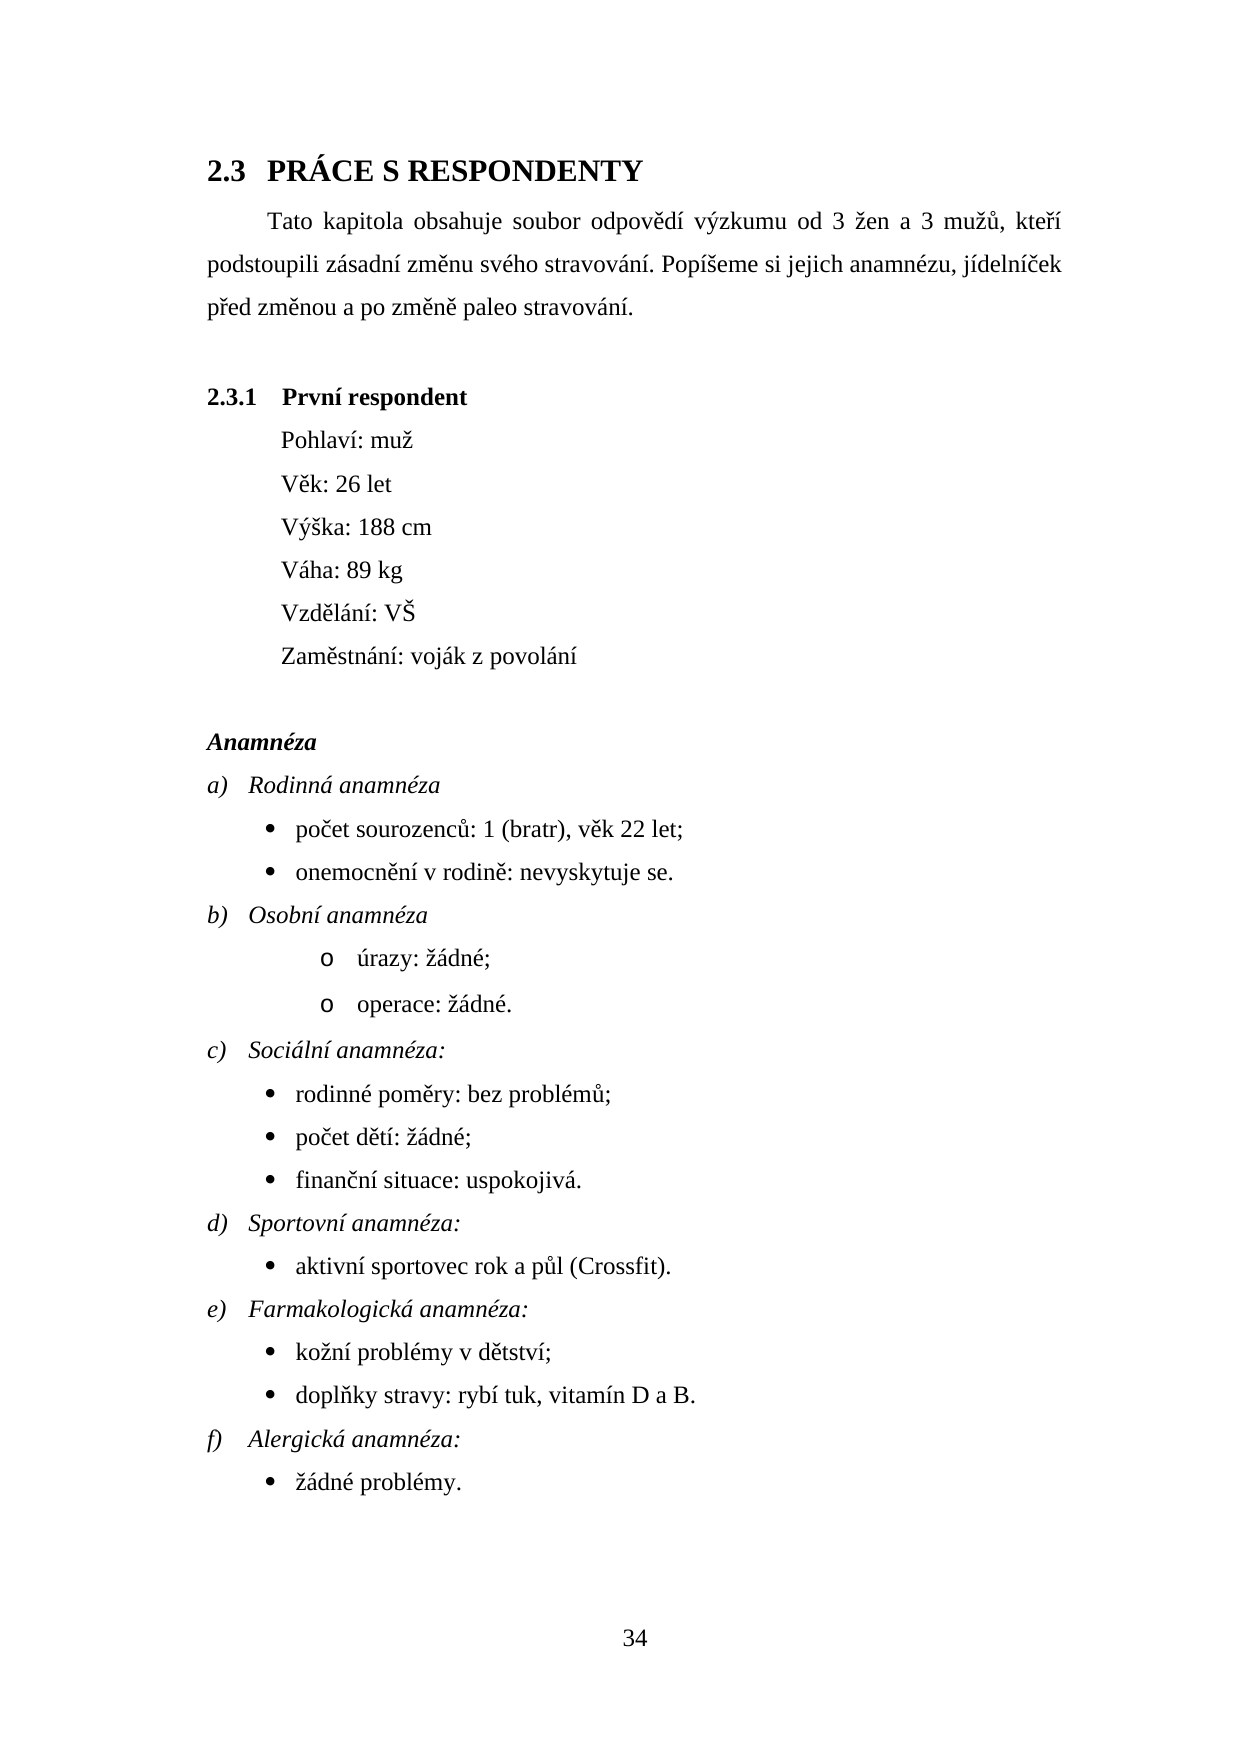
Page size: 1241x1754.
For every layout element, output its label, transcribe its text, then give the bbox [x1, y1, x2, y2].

list doplňky stravy: rybí tuk, vitamín D a B. [266, 1381, 1063, 1409]
text Váha: 89 kg [207, 555, 1063, 584]
list Farmakologická anamnéza: [207, 1294, 1063, 1323]
text Pohlaví: muž [207, 426, 1063, 454]
list Sportovní anamnéza: [207, 1208, 1063, 1237]
subtitle První respondent [207, 382, 1063, 411]
list Rodinná anamnéza [207, 771, 1063, 799]
list počet sourozenců: 1 (bratr), věk 22 let; [266, 814, 1063, 842]
list aktivní sportovec rok a půl (Crossfit). [266, 1251, 1063, 1280]
text Zaměstnání: voják z povolání [207, 641, 1063, 670]
list žádné problémy. [266, 1467, 1063, 1496]
text Tato kapitola obsahuje soubor odpovědí výzkumu od 3 žen a 3 mužů, kteří podstoupili zásadní změnu svého stravování. Popíšeme si jejich anamnézu, jídelníček před změnou a po změně paleo stravování. [207, 206, 1063, 321]
list finanční situace: uspokojivá. [266, 1165, 1063, 1194]
list operace: žádné. [319, 989, 1063, 1020]
text Věk: 26 let [207, 469, 1063, 497]
list rodinné poměry: bez problémů; [266, 1079, 1063, 1107]
list kožní problémy v dětství; [266, 1337, 1063, 1366]
list onemocnění v rodině: nevyskytuje se. [266, 857, 1063, 886]
text Vzdělání: VŠ [207, 598, 1063, 627]
list Alergická anamnéza: [207, 1424, 1063, 1452]
subtitle PRÁCE S RESPONDENTY [207, 152, 1063, 188]
list úrazy: žádné; [319, 943, 1063, 974]
list Sociální anamnéza: [207, 1036, 1063, 1064]
list počet dětí: žádné; [266, 1122, 1063, 1151]
list Osobní anamnéza [207, 900, 1063, 929]
text Výška: 188 cm [207, 512, 1063, 541]
text Anamnéza [207, 727, 1063, 756]
